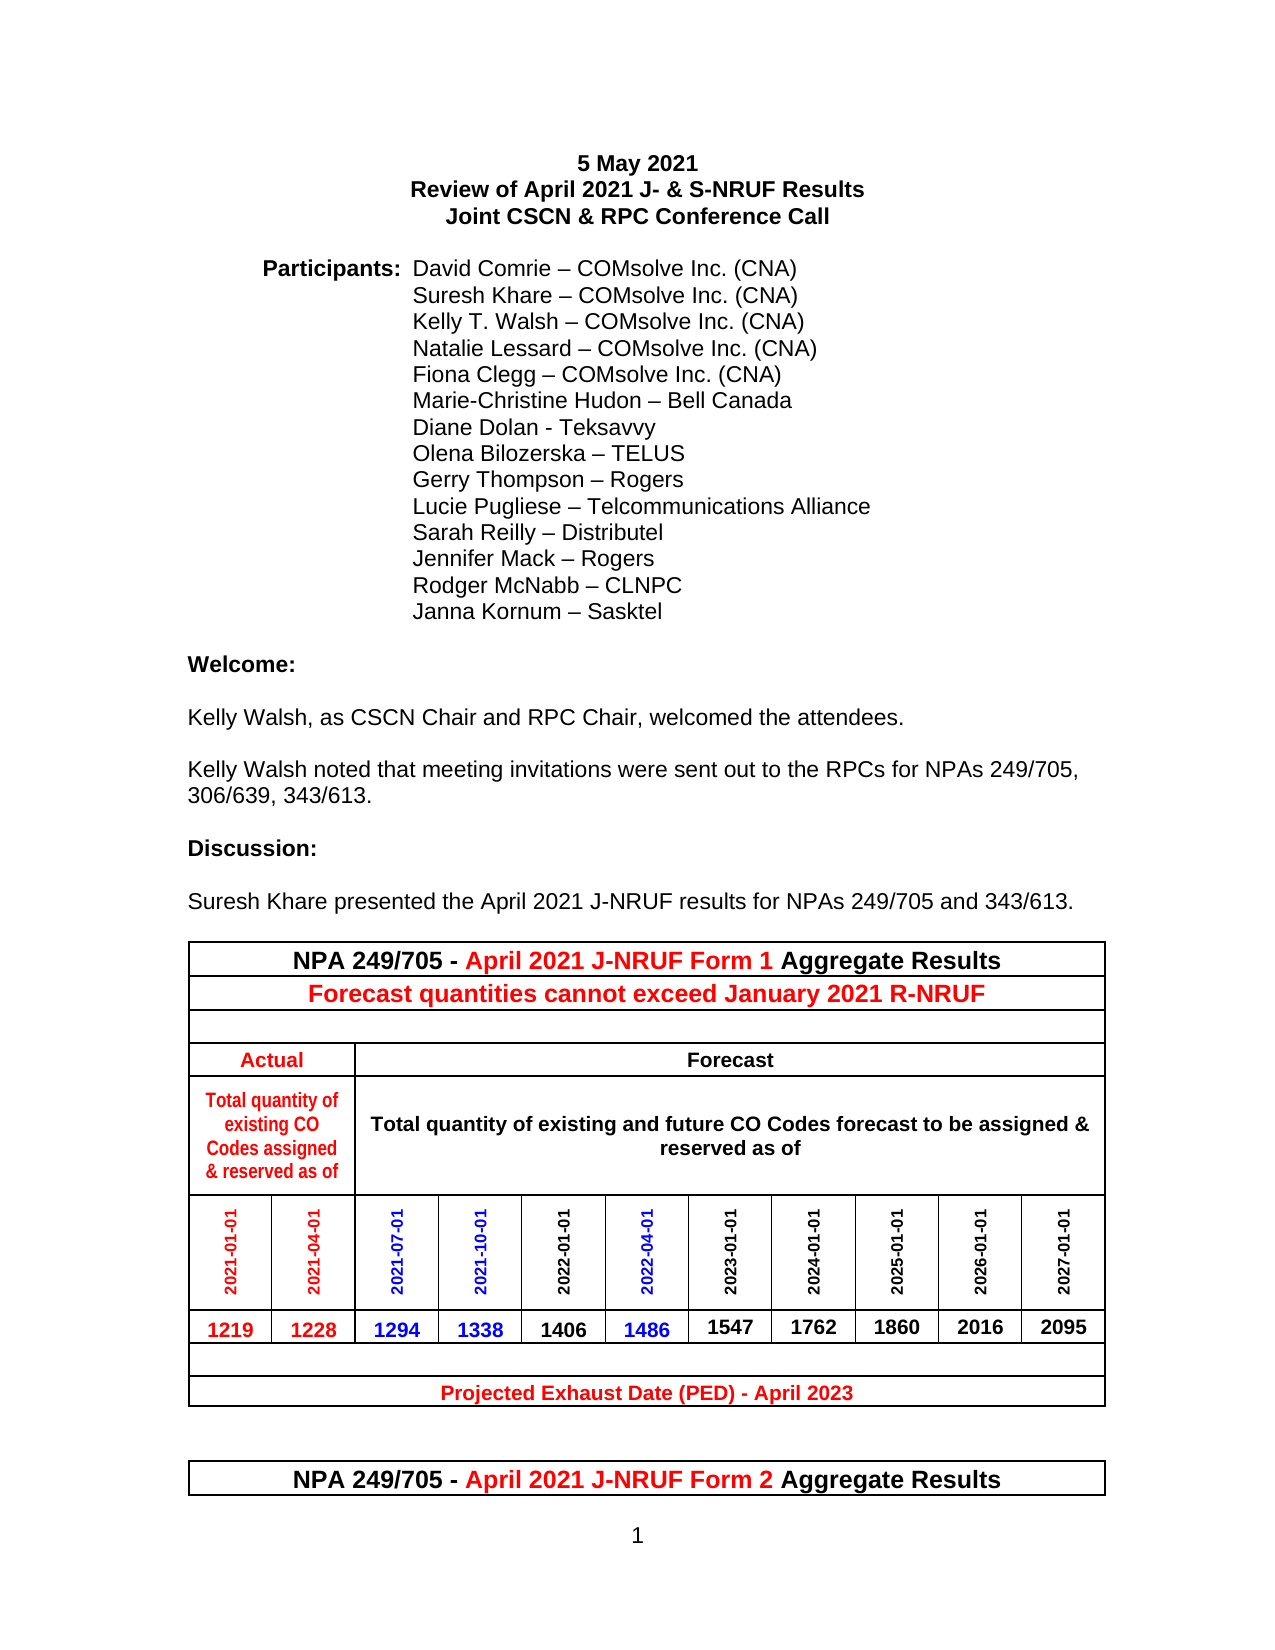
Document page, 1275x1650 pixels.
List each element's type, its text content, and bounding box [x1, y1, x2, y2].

table_cell 2023-01-01 [689, 1196, 771, 1309]
table_cell 1294 [356, 1311, 438, 1342]
table_cell 2024-01-01 [772, 1196, 855, 1309]
table_cell 1338 [439, 1311, 521, 1342]
text Kelly Walsh noted that meeting invitations were sent out to the RPCs for NPAs 249/705, 306/639, 343/613. [187, 756, 1087, 809]
table_cell 2022-01-01 [522, 1196, 605, 1309]
text Kelly Walsh, as CSCN Chair and RPC Chair, welcomed the attendees. [187, 703, 1087, 730]
table_cell 2022-04-01 [606, 1196, 688, 1309]
table_header NPA 249/705 - April 2021 J-NRUF Form 2 Aggregate Results [190, 1462, 1104, 1494]
table_cell 2025-01-01 [856, 1196, 938, 1309]
text Marie-Christine Hudon – Bell Canada [337, 387, 1087, 413]
text Welcome: [187, 651, 1087, 677]
table_cell 1219 [190, 1311, 271, 1342]
table_cell 2021-10-01 [439, 1196, 521, 1309]
table_cell 1406 [522, 1311, 605, 1342]
text Diane Dolan - Teksavvy [337, 413, 1087, 440]
table_cell Total quantity of existing CO Codes assigned & reserved as of [190, 1077, 354, 1194]
table_cell 1547 [689, 1311, 771, 1342]
table_cell 2021-01-01 [190, 1196, 271, 1309]
text Kelly T. Walsh – COMsolve Inc. (CNA) [337, 308, 1087, 334]
table_cell Total quantity of existing and future CO Codes forecast to be assigned & reserved as of [356, 1077, 1104, 1194]
text Lucie Pugliese – Telcommunications Alliance [337, 493, 1087, 519]
text Fiona Clegg – COMsolve Inc. (CNA) [337, 361, 1087, 387]
table_cell 2026-01-01 [939, 1196, 1021, 1309]
table_cell 2016 [939, 1311, 1021, 1342]
table_cell 2021-04-01 [272, 1196, 354, 1309]
text Gerry Thompson – Rogers [337, 466, 1087, 493]
table_cell Forecast [356, 1044, 1104, 1075]
text Review of April 2021 J- & S-NRUF Results [187, 176, 1087, 203]
table_cell Projected Exhaust Date (PED) - April 2023 [190, 1377, 1104, 1405]
table_cell [190, 1011, 1104, 1042]
text Suresh Khare presented the April 2021 J-NRUF results for NPAs 249/705 and 343/613. [187, 888, 1087, 914]
text Suresh Khare – COMsolve Inc. (CNA) [412, 282, 1087, 308]
text Rodger McNabb – CLNPC [337, 572, 1087, 598]
table_cell Forecast quantities cannot exceed January 2021 R-NRUF [190, 977, 1104, 1009]
table_cell 1228 [272, 1311, 354, 1342]
text Sarah Reilly – Distributel [337, 519, 1087, 545]
table_cell 2021-07-01 [356, 1196, 438, 1309]
text Janna Kornum – Sasktel [337, 598, 1087, 624]
text Olena Bilozerska – TELUS [337, 440, 1087, 466]
table_cell [190, 1344, 1104, 1375]
table_cell 2027-01-01 [1022, 1196, 1104, 1309]
text Jennifer Mack – Rogers [337, 545, 1087, 572]
text Joint CSCN & RPC Conference Call [187, 203, 1087, 229]
text 5 May 2021 [187, 150, 1087, 176]
table_cell 1860 [856, 1311, 938, 1342]
table_cell 2095 [1022, 1311, 1104, 1342]
table_cell 1486 [606, 1311, 688, 1342]
text Discussion: [187, 835, 1087, 862]
text Participants: David Comrie – COMsolve Inc. (CNA) [187, 255, 1087, 282]
table_header NPA 249/705 - April 2021 J-NRUF Form 1 Aggregate Results [190, 943, 1104, 975]
text Natalie Lessard – COMsolve Inc. (CNA) [337, 334, 1087, 361]
table_cell Actual [190, 1044, 354, 1075]
table_cell 1762 [772, 1311, 855, 1342]
